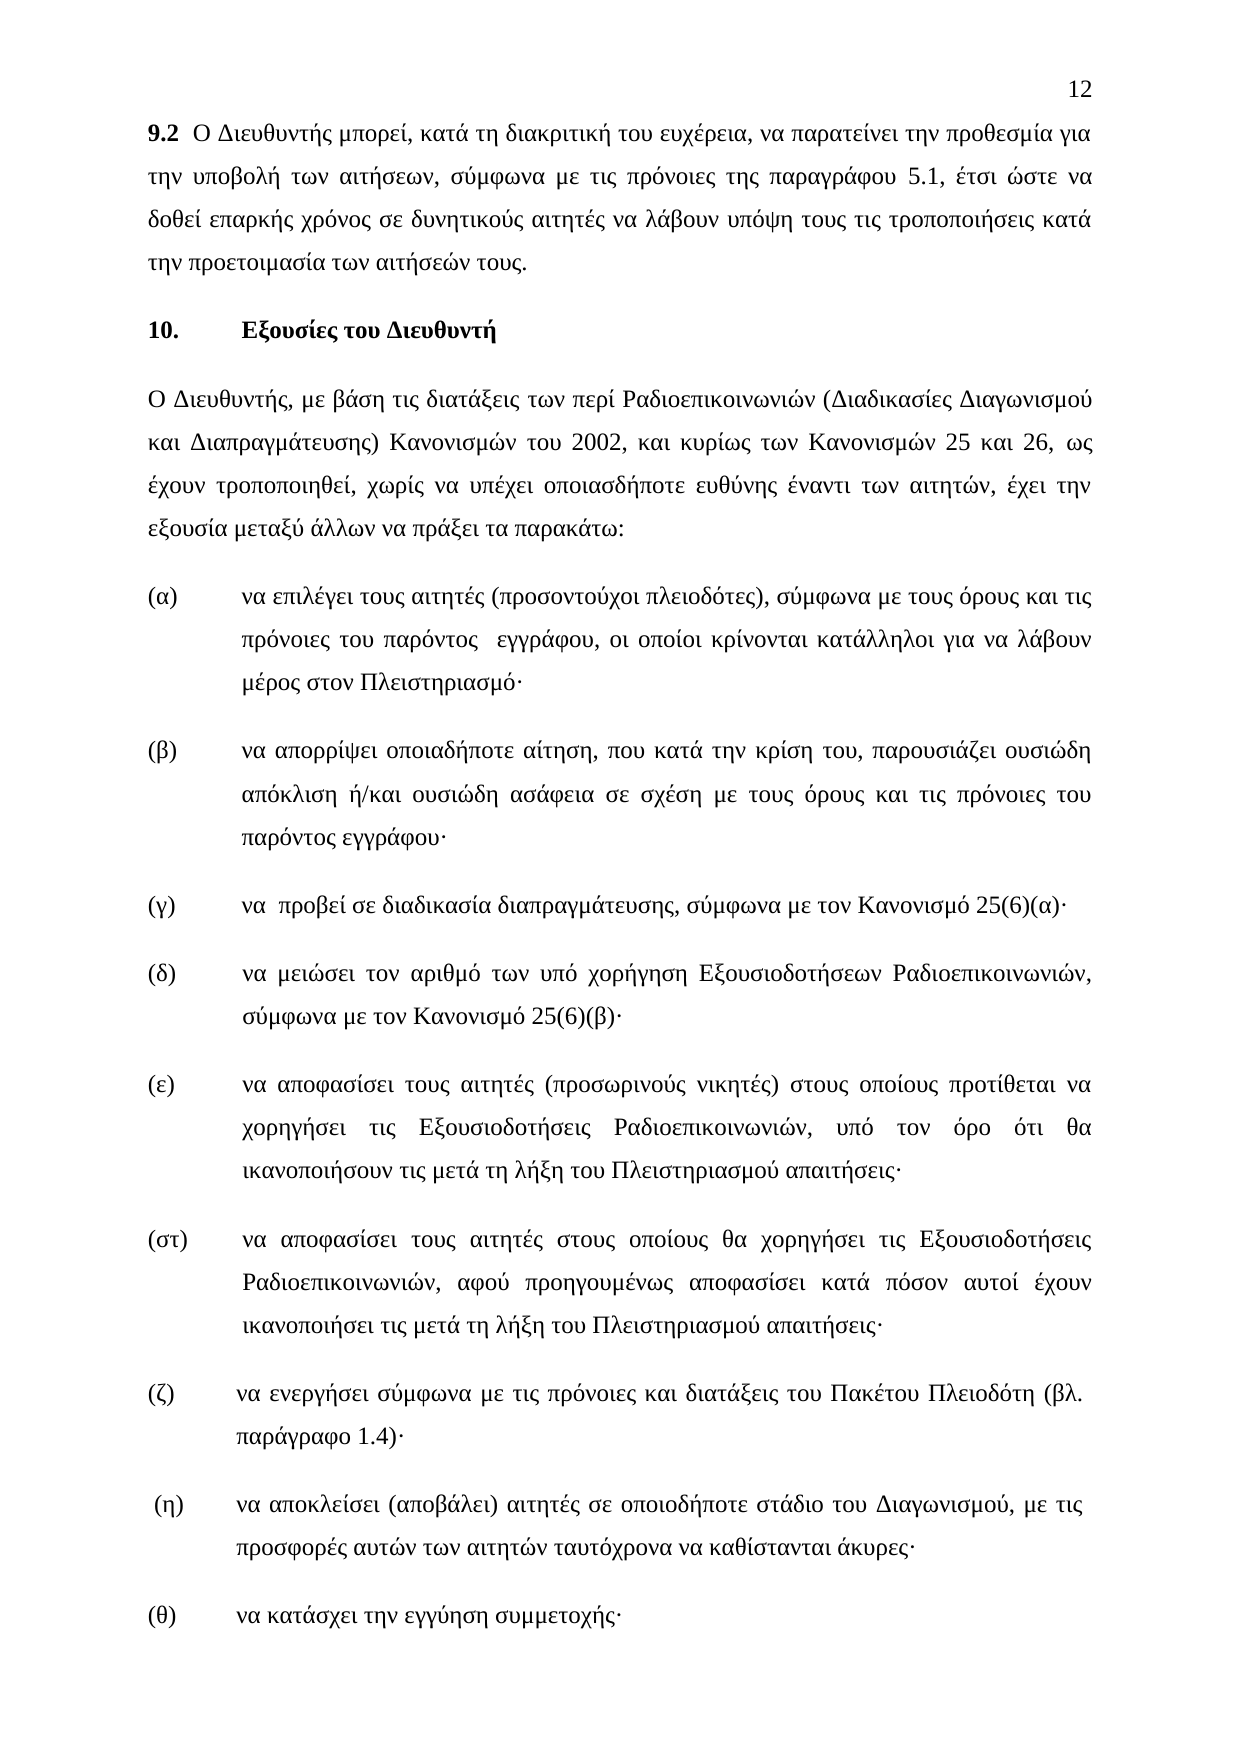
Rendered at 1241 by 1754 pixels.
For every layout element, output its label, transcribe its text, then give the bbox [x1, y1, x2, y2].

list Ο Διευθυντής μπορεί, κατά τη διακριτική του ευχέρεια, να παρατείνει την προθεσμία για την υποβολή των αιτήσεων, σύμφωνα με τις πρόνοιες της παραγράφου 5.1, έτσι ώστε να δοθεί επαρκής χρόνος σε δυνητικούς αιτητές να λάβουν υπόψη τους τις τροποποιήσεις κατά την προετοιμασία των αιτήσεών τους. [148, 118, 1093, 276]
text (η) να αποκλείσει (αποβάλει) αιτητές σε οποιοδήποτε στάδιο του Διαγωνισμού, με τις προσφορές αυτών των αιτητών ταυτόχρονα να καθίστανται άκυρες· [148, 1489, 1093, 1561]
text (β) να απορρίψει οποιαδήποτε αίτηση, που κατά την κρίση του, παρουσιάζει ουσιώδη απόκλιση ή/και ουσιώδη ασάφεια σε σχέση με τους όρους και τις πρόνοιες του παρόντος εγγράφου· [148, 736, 1093, 851]
text (ε) να αποφασίσει τους αιτητές (προσωρινούς νικητές) στους οποίους προτίθεται να χορηγήσει τις Εξουσιοδοτήσεις Ραδιοεπικοινωνιών, υπό τον όρο ότι θα ικανοποιήσουν τις μετά τη λήξη του Πλειστηριασμού απαιτήσεις· [148, 1069, 1093, 1184]
text (στ) να αποφασίσει τους αιτητές στους οποίους θα χορηγήσει τις Εξουσιοδοτήσεις Ραδιοεπικοινωνιών, αφού προηγουμένως αποφασίσει κατά πόσον αυτοί έχουν ικανοποιήσει τις μετά τη λήξη του Πλειστηριασμού απαιτήσεις· [148, 1224, 1093, 1339]
text (θ) να κατάσχει την εγγύηση συμμετοχής· [148, 1601, 1093, 1629]
text Ο Διευθυντής, με βάση τις διατάξεις των περί Ραδιοεπικοινωνιών (Διαδικασίες Διαγωνισμού και Διαπραγμάτευσης) Κανονισμών του 2002, και κυρίως των Κανονισμών 25 και 26, ως έχουν τροποποιηθεί, χωρίς να υπέχει οποιασδήποτε ευθύνης έναντι των αιτητών, έχει την εξουσία μεταξύ άλλων να πράξει τα παρακάτω: [148, 384, 1093, 542]
text (ζ) να ενεργήσει σύμφωνα με τις πρόνοιες και διατάξεις του Πακέτου Πλειοδότη (βλ. παράγραφο 1.4)· [148, 1378, 1093, 1450]
subtitle Εξουσίες του Διευθυντή [148, 316, 1093, 344]
text (γ) να προβεί σε διαδικασία διαπραγμάτευσης, σύμφωνα με τον Κανονισμό 25(6)(α)· [148, 890, 1093, 919]
text (δ) να μειώσει τον αριθμό των υπό χορήγηση Εξουσιοδοτήσεων Ραδιοεπικοινωνιών, σύμφωνα με τον Κανονισμό 25(6)(β)· [148, 958, 1093, 1030]
text (α) να επιλέγει τους αιτητές (προσοντούχοι πλειοδότες), σύμφωνα με τους όρους και τις πρόνοιες του παρόντος εγγράφου, οι οποίοι κρίνονται κατάλληλοι για να λάβουν μέρος στον Πλειστηριασμό· [148, 581, 1093, 696]
